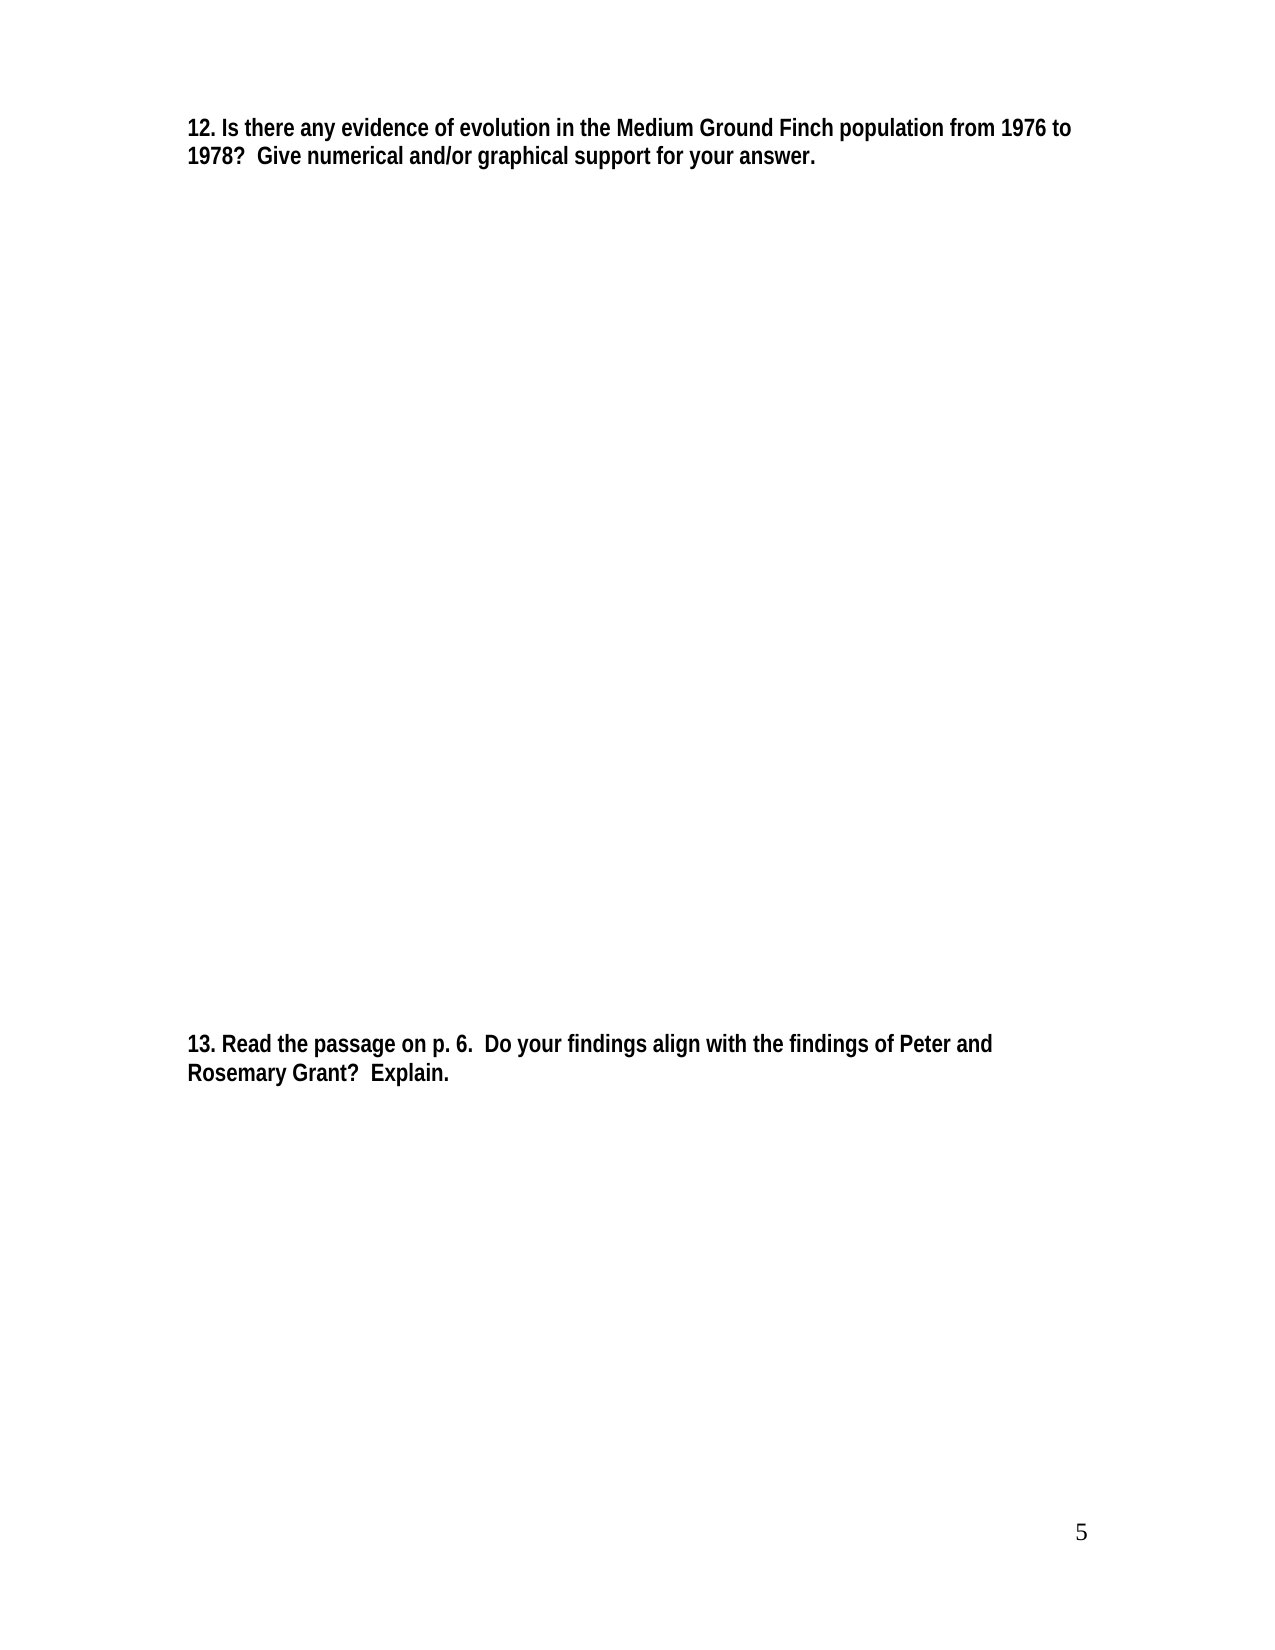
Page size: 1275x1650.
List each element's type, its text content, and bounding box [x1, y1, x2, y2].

text 12. Is there any evidence of evolution in the Medium Ground Finch population from 1976 to 1978? Give numerical and/or graphical support for your answer. [187, 112, 1087, 170]
text 13. Read the passage on p. 6. Do your findings align with the findings of Peter and Rosemary Grant? Explain. [187, 1029, 1087, 1086]
